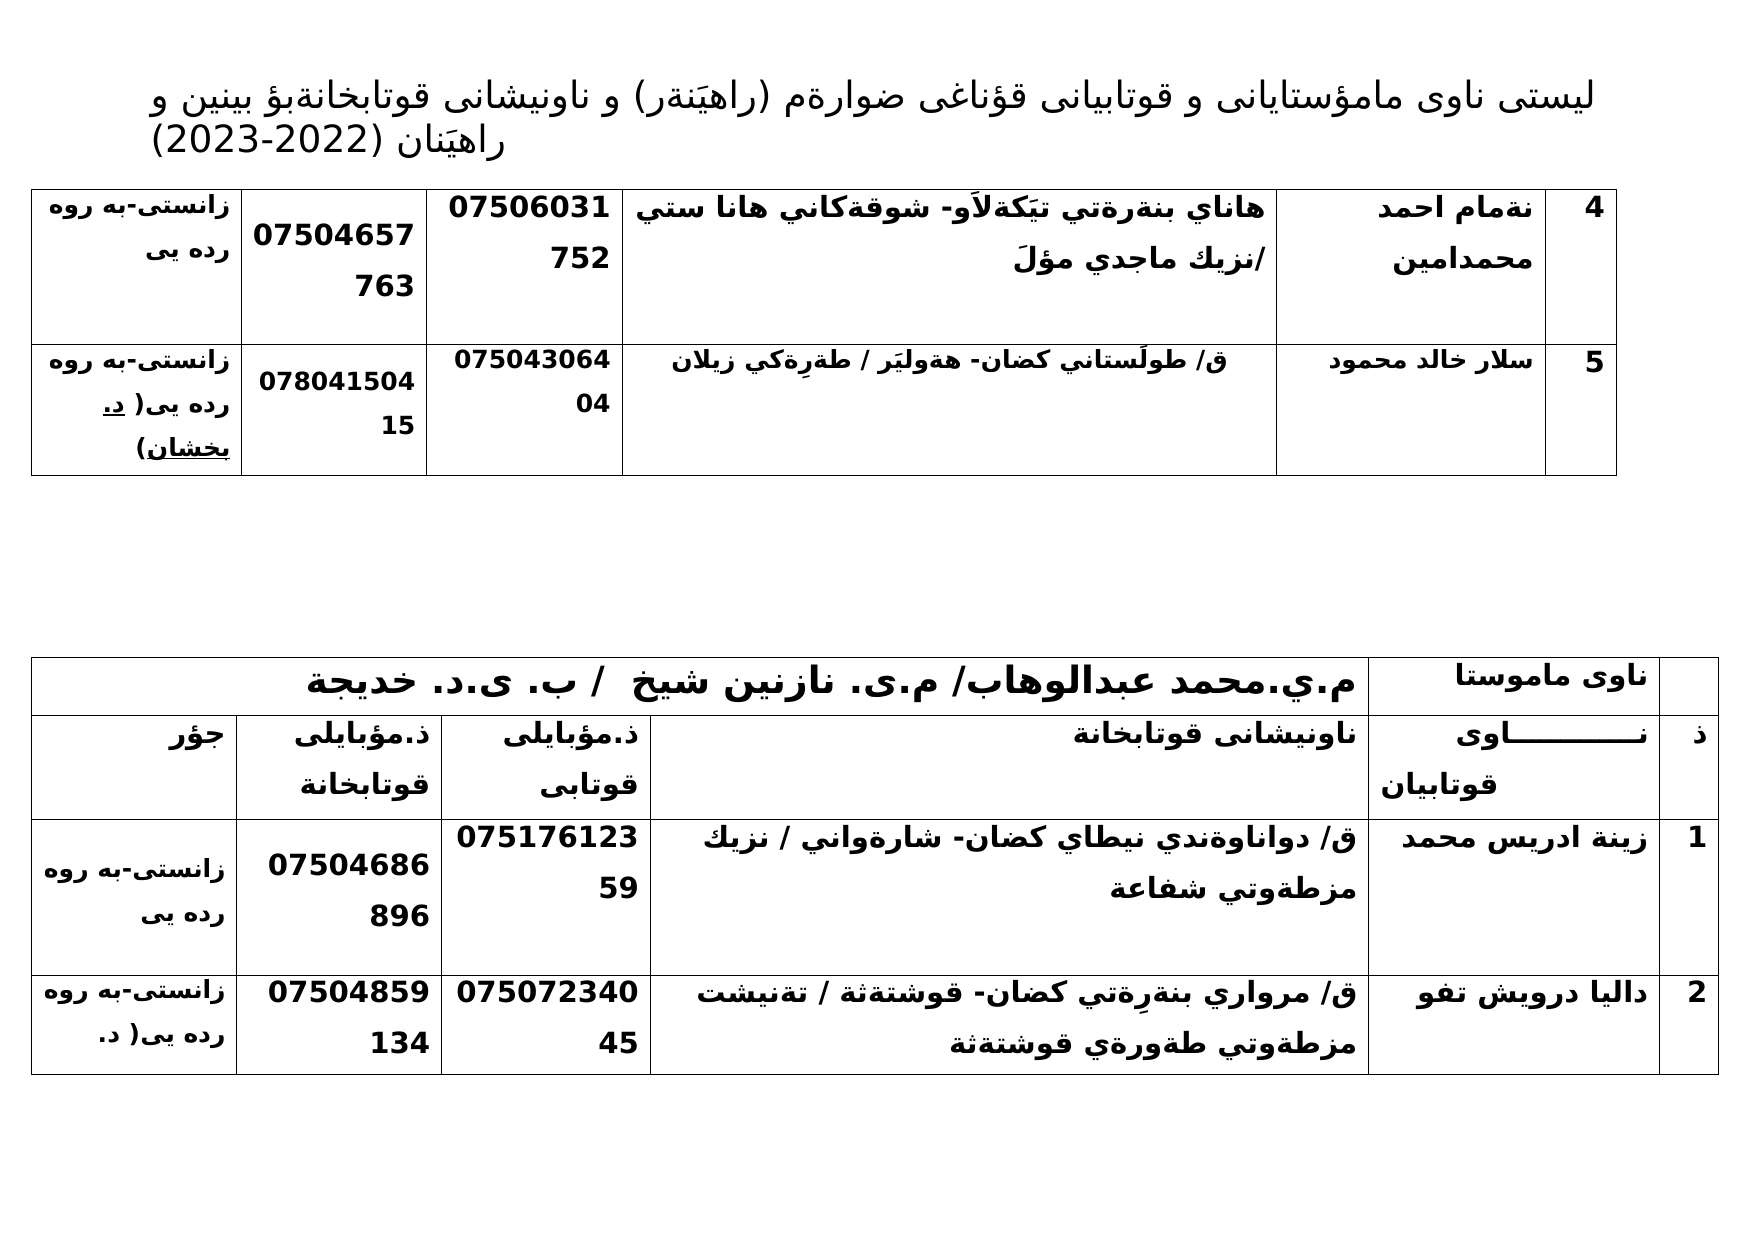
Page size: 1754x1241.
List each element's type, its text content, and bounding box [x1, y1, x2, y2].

table_cell 5 [1546, 345, 1616, 475]
table_header م.ي.محمد عبدالوهاب/ م.ى. نازنين شيخ / ب. ى.د. خديجة [32, 658, 1368, 715]
table_cell زينة ادريس محمد [1369, 820, 1659, 974]
table_header ناوى ماموستا [1369, 658, 1659, 715]
table_cell سلار خالد محمود [1277, 345, 1545, 475]
table_cell 07504657763 [242, 190, 426, 344]
table_cell ناونيشانى قوتابخانة [651, 716, 1368, 819]
table_cell 07504306404 [427, 345, 622, 475]
table_cell ناوى قوتابيان [1369, 716, 1659, 819]
table_cell 07507234045 [442, 976, 650, 1074]
table_cell 07504686896 [237, 820, 441, 974]
table_cell نةمام احمد محمدامين [1277, 190, 1545, 344]
table_cell ذ.مؤبايلى قوتابى [442, 716, 650, 819]
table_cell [32, 976, 236, 1074]
table_header [1660, 658, 1718, 715]
table_cell هاناي بنةرةتي تيَكةلاَو- شوقةكاني هانا ستي /نزيك ماجدي مؤلَ [623, 190, 1276, 344]
table_cell 07517612359 [442, 820, 650, 974]
table_cell جؤر [32, 716, 236, 819]
table_cell ذ.مؤبايلى قوتابخانة [237, 716, 441, 819]
table_cell زانستى-به روه رده يى [32, 820, 236, 974]
table_cell ذ [1660, 716, 1718, 819]
table_cell ق/ طولَستاني كضان- هةوليَر / طةرِةكي زيلان [623, 345, 1276, 475]
table_cell 07804150415 [242, 345, 426, 475]
table_cell 4 [1546, 190, 1616, 344]
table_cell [651, 976, 1368, 1074]
table_cell داليا درويش تفو [1369, 976, 1659, 1074]
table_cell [32, 190, 241, 344]
table_cell 1 [1660, 820, 1718, 974]
table_cell 2 [1660, 976, 1718, 1074]
table_cell زانستى-به روه رده يى( د. بخشان) [32, 345, 241, 475]
table_cell 07506031752 [427, 190, 622, 344]
table_cell ق/ دواناوةندي نيطاي كضان- شارةواني / نزيك مزطةوتي شفاعة [651, 820, 1368, 974]
table_cell 07504859134 [237, 976, 441, 1074]
